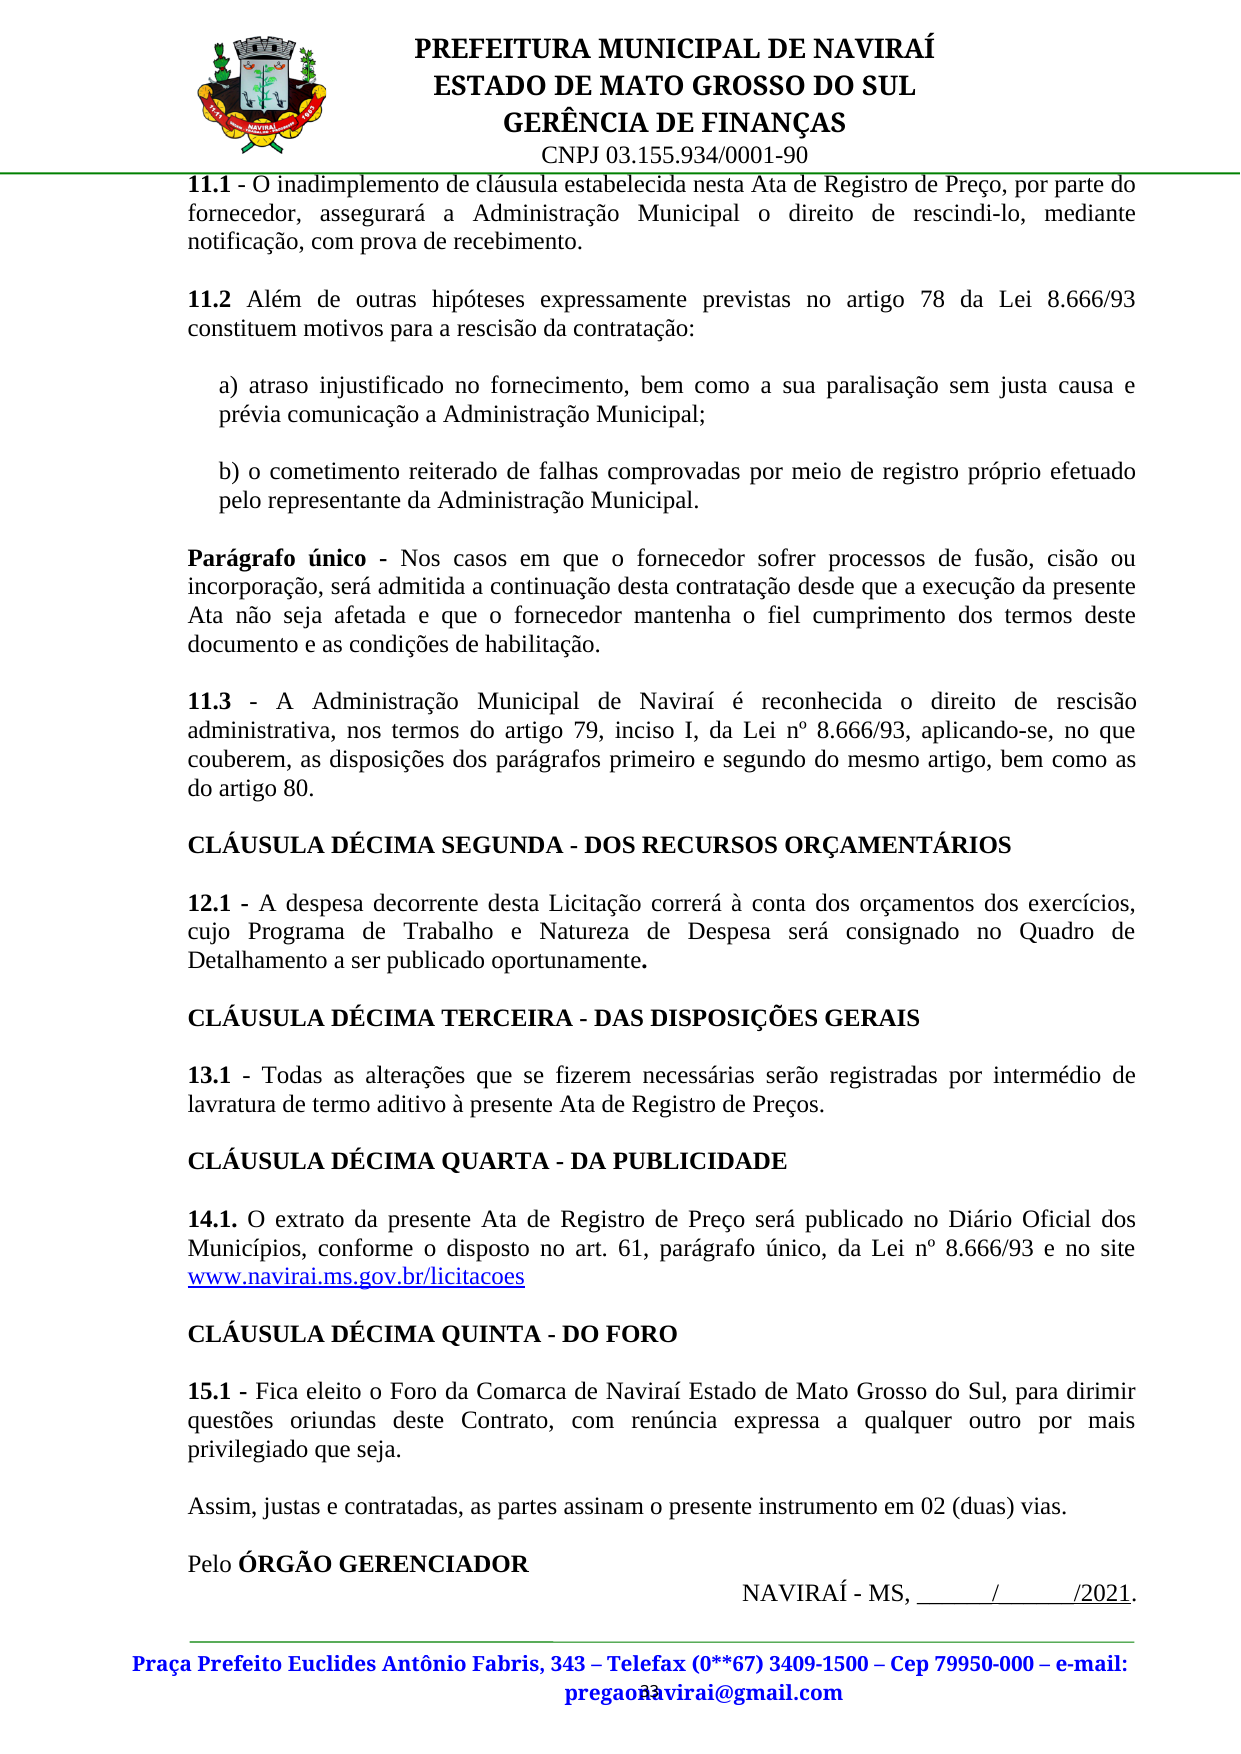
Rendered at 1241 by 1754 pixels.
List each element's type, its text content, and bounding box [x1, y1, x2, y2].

text CLÁUSULA DÉCIMA SEGUNDA - DOS RECURSOS ORÇAMENTÁRIOS [187, 830, 1137, 859]
text CLÁUSULA DÉCIMA QUINTA - DO FORO [187, 1319, 1137, 1348]
text b) o cometimento reiterado de falhas comprovadas por meio de registro próprio efetuado pelo representante da Administração Municipal. [218, 456, 1137, 514]
text 11.3 - A Administração Municipal de Naviraí é reconhecida o direito de rescisão administrativa, nos termos do artigo 79, inciso I, da Lei nº 8.666/93, aplicando-se, no que couberem, as disposições dos parágrafos primeiro e segundo do mesmo artigo, bem como as do artigo 80. [187, 686, 1137, 801]
text Assim, justas e contratadas, as partes assinam o presente instrumento em 02 (duas) vias. [187, 1491, 1137, 1520]
text 13.1 - Todas as alterações que se fizerem necessárias serão registradas por intermédio de lavratura de termo aditivo à presente Ata de Registro de Preços. [187, 1060, 1137, 1118]
text 11.2 Além de outras hipóteses expressamente previstas no artigo 78 da Lei 8.666/93 constituem motivos para a rescisão da contratação: [187, 284, 1137, 341]
text CLÁUSULA DÉCIMA TERCEIRA - DAS DISPOSIÇÕES GERAIS [187, 1003, 1137, 1031]
text 11.1 - O inadimplemento de cláusula estabelecida nesta Ata de Registro de Preço, por parte do fornecedor, assegurará a Administração Municipal o direito de rescindi-lo, mediante notificação, com prova de recebimento. [187, 169, 1137, 255]
text NAVIRAÍ - MS, ______/______/2021. [187, 1578, 1137, 1606]
text Parágrafo único - Nos casos em que o fornecedor sofrer processos de fusão, cisão ou incorporação, será admitida a continuação desta contratação desde que a execução da presente Ata não seja afetada e que o fornecedor mantenha o fiel cumprimento dos termos deste documento e as condições de habilitação. [187, 543, 1137, 658]
text 14.1. O extrato da presente Ata de Registro de Preço será publicado no Diário Oficial dos Municípios, conforme o disposto no art. 61, parágrafo único, da Lei nº 8.666/93 e no site www.navirai.ms.gov.br/licitacoes [187, 1204, 1137, 1290]
picture [197, 36, 327, 154]
text a) atraso injustificado no fornecimento, bem como a sua paralisação sem justa causa e prévia comunicação a Administração Municipal; [218, 370, 1137, 428]
text Pelo ÓRGÃO GERENCIADOR [187, 1549, 1137, 1578]
text CLÁUSULA DÉCIMA QUARTA - DA PUBLICIDADE [187, 1146, 1137, 1175]
text 12.1 - A despesa decorrente desta Licitação correrá à conta dos orçamentos dos exercícios, cujo Programa de Trabalho e Natureza de Despesa será consignado no Quadro de Detalhamento a ser publicado oportunamente. [187, 888, 1137, 974]
text 15.1 - Fica eleito o Foro da Comarca de Naviraí Estado de Mato Grosso do Sul, para dirimir questões oriundas deste Contrato, com renúncia expressa a qualquer outro por mais privilegiado que seja. [187, 1376, 1137, 1463]
